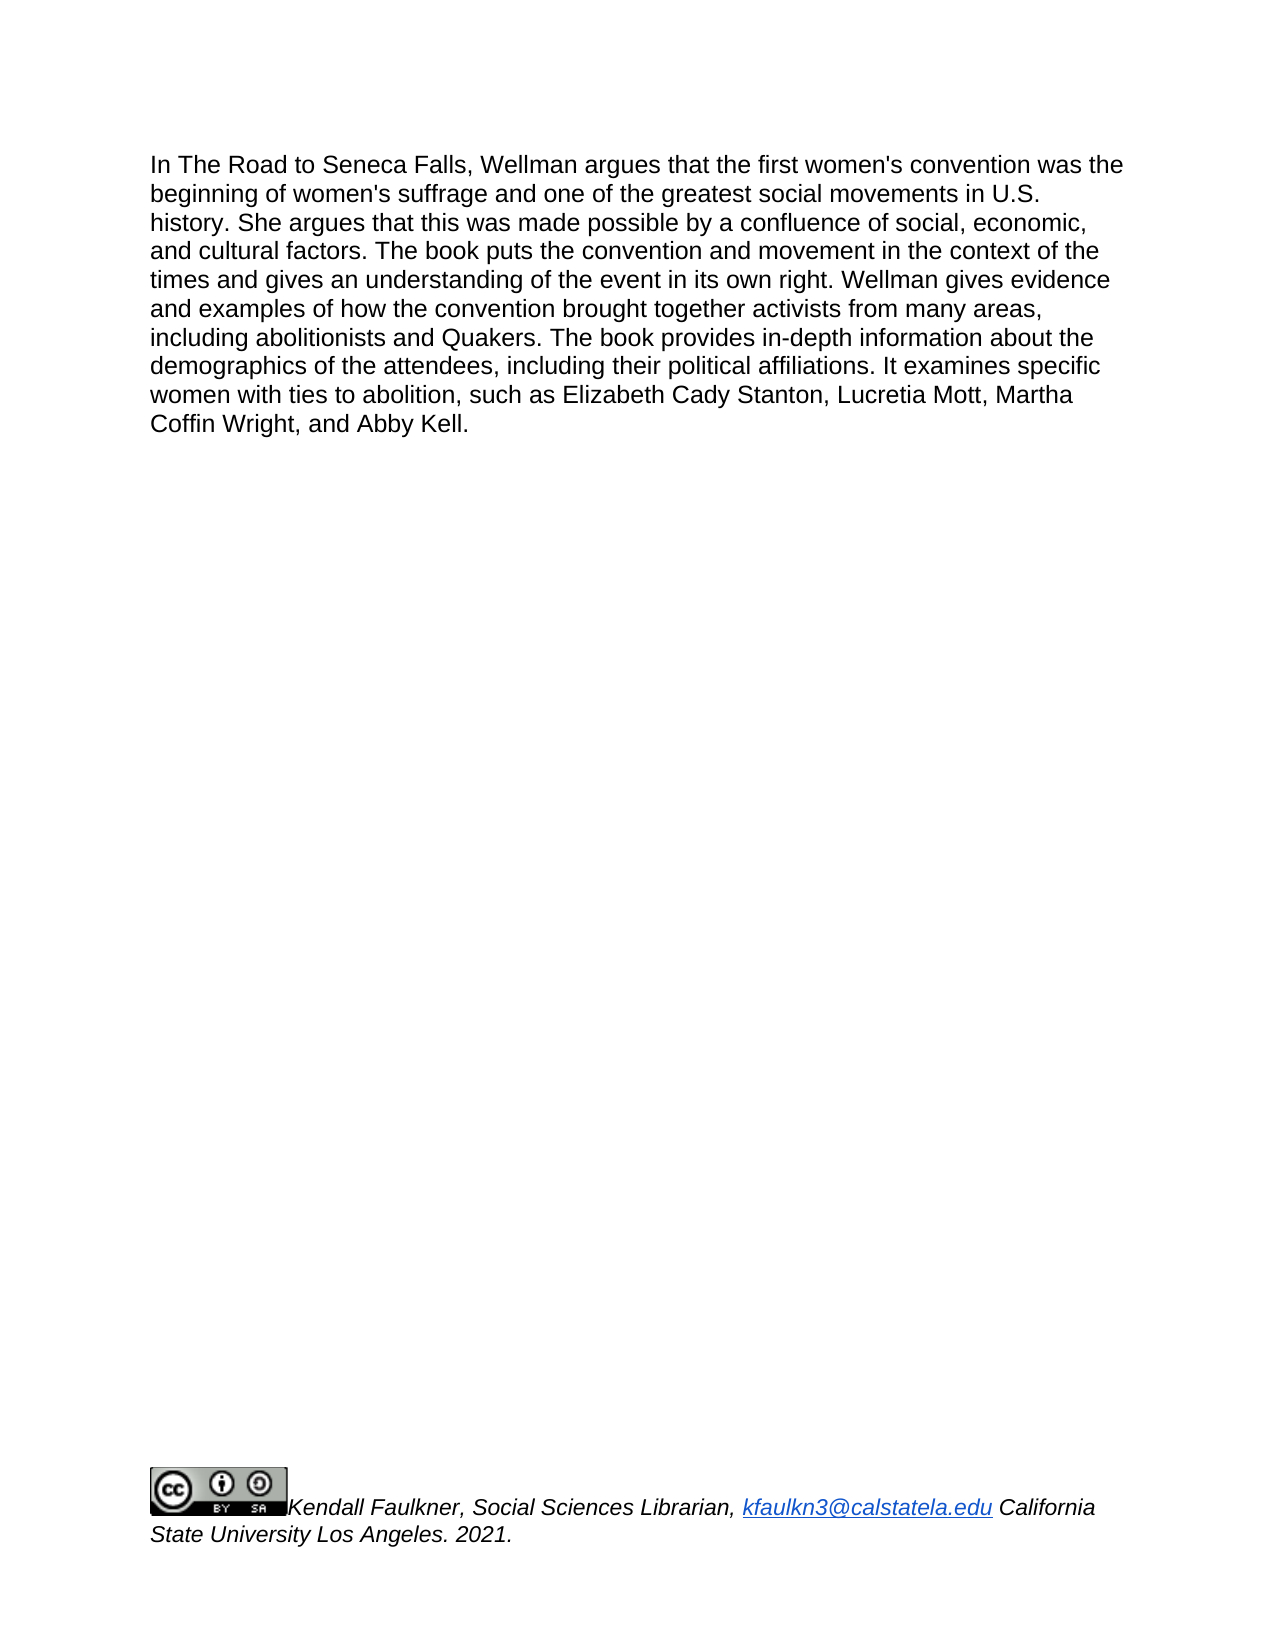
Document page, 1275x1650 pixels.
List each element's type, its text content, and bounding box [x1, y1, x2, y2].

text In The Road to Seneca Falls, Wellman argues that the first women's convention was the beginning of women's suffrage and one of the greatest social movements in U.S. history. She argues that this was made possible by a confluence of social, economic, and cultural factors. The book puts the convention and movement in the context of the times and gives an understanding of the event in its own right. Wellman gives evidence and examples of how the convention brought together activists from many areas, including abolitionists and Quakers. The book provides in-depth information about the demographics of the attendees, including their political affiliations. It examines specific women with ties to abolition, such as Elizabeth Cady Stanton, Lucretia Mott, Martha Coffin Wright, and Abby Kell. [150, 150, 1125, 437]
picture [150, 1467, 288, 1516]
